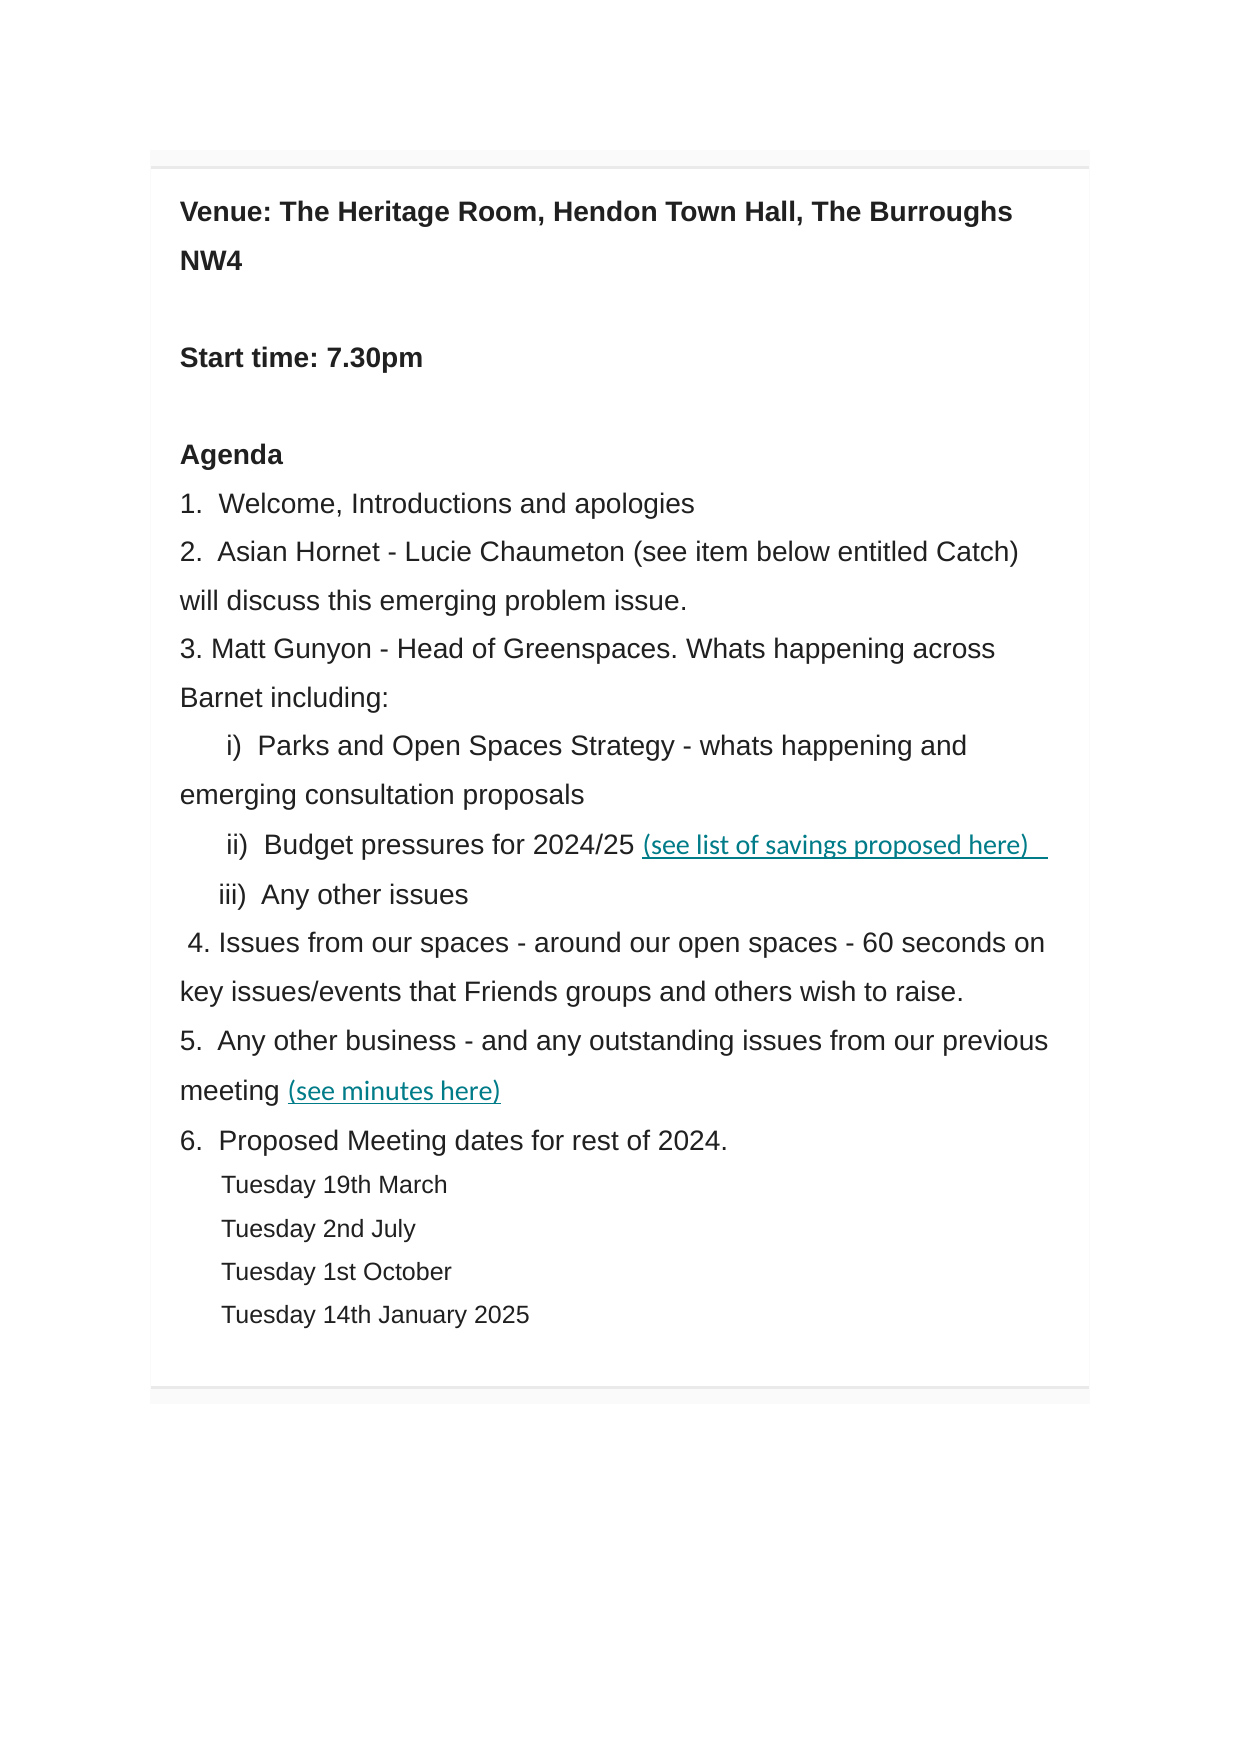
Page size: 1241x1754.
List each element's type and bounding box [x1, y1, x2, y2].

table_header [150, 150, 1090, 1404]
